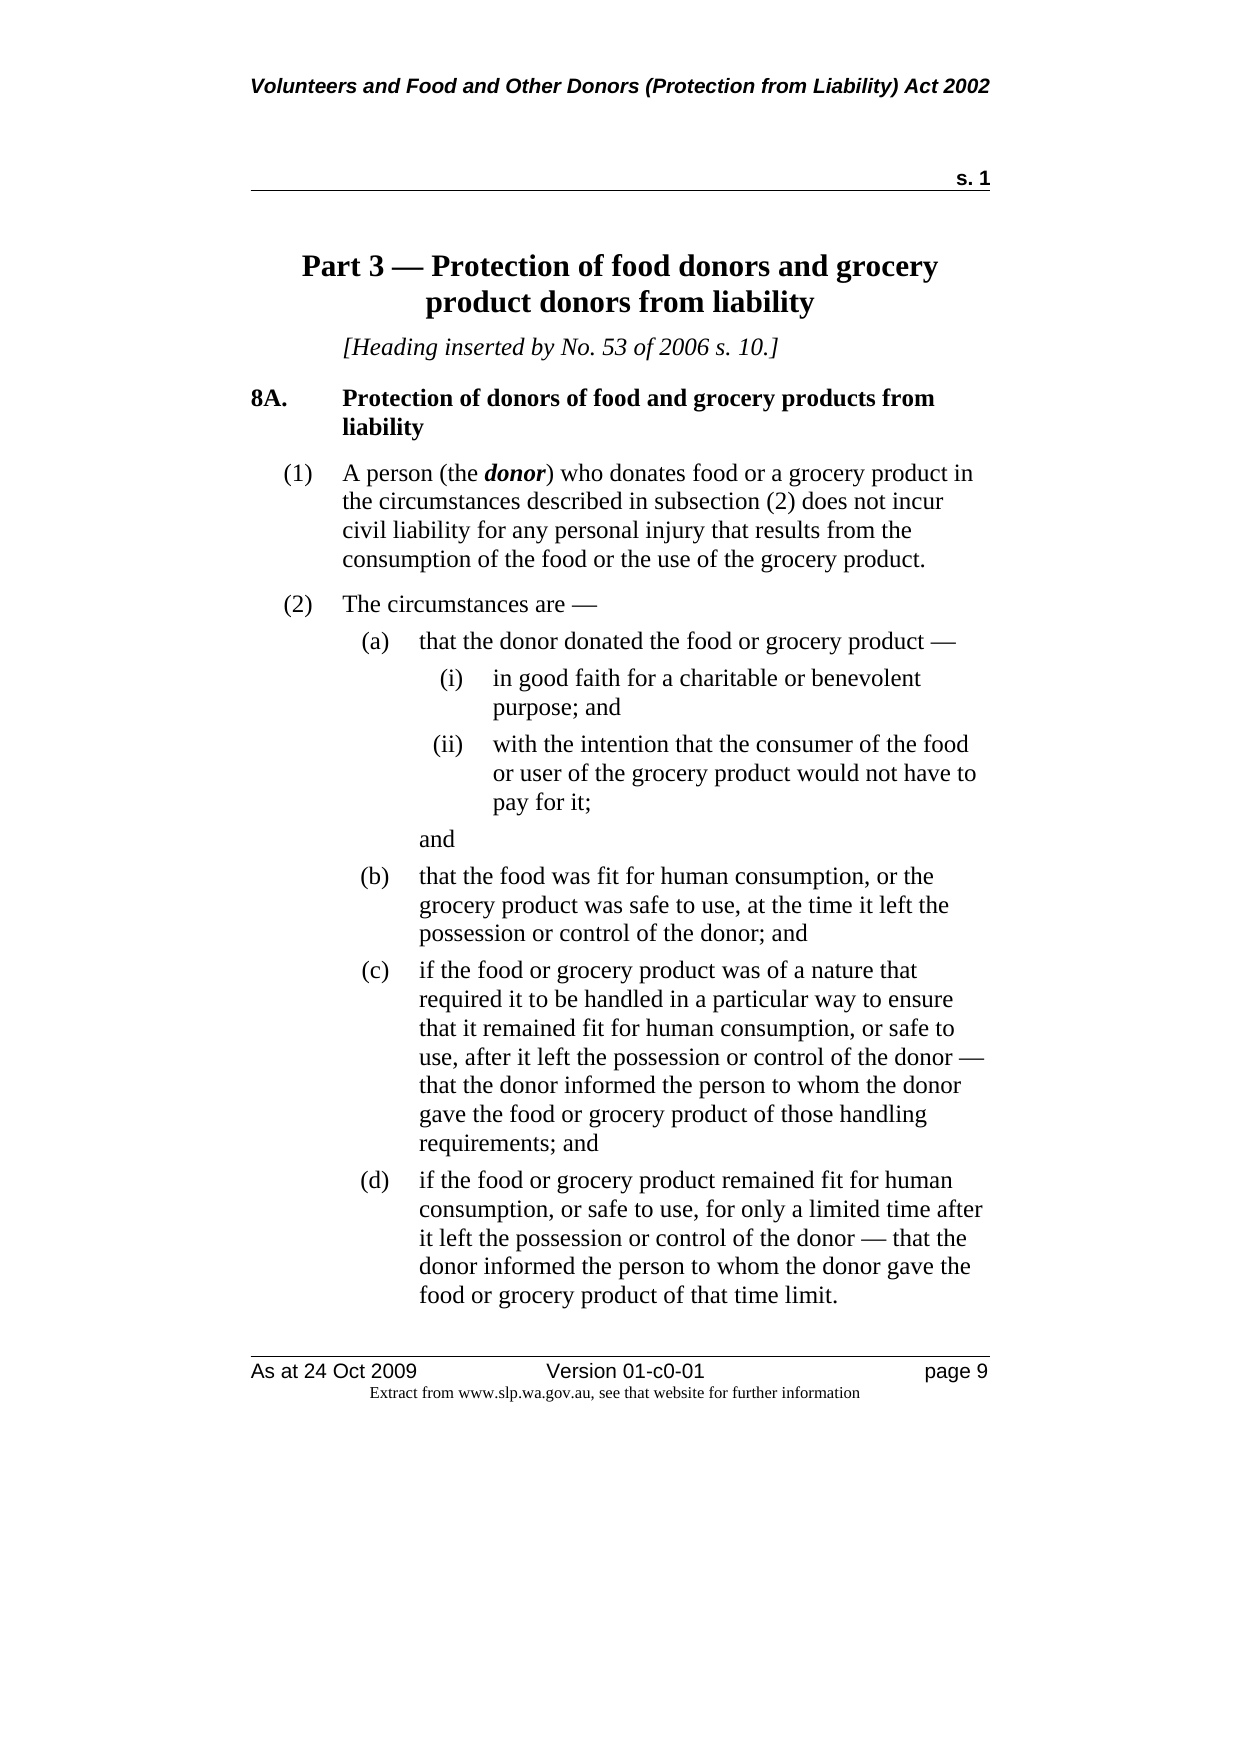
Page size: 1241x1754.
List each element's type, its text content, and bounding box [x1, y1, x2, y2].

text (i) in good faith for a charitable or benevolent purpose; and [251, 663, 990, 721]
subtitle [Heading inserted by No. 53 of 2006 s. 10.] [251, 332, 990, 361]
text (a) that the donor donated the food or grocery product — [251, 626, 990, 655]
text (ii) with the intention that the consumer of the food or user of the grocery product would not have to pay for it; [251, 729, 990, 816]
subtitle 8A. Protection of donors of food and grocery products from liability [251, 383, 990, 441]
text (c) if the food or grocery product was of a nature that required it to be handled in a particular way to ensure that it remained fit for human consumption, or safe to use, after it left the possession or control of the donor — that the donor informed the person to whom the donor gave the food or grocery product of those handling requirements; and [251, 956, 990, 1157]
text (2) The circumstances are — [251, 589, 990, 618]
text (d) if the food or grocery product remained fit for human consumption, or safe to use, for only a limited time after it left the possession or control of the donor — that the donor informed the person to whom the donor gave the food or grocery product of that time limit. [251, 1165, 990, 1309]
text and [251, 824, 990, 853]
text (1) A person (the donor) who donates food or a grocery product in the circumstances described in subsection (2) does not incur civil liability for any personal injury that results from the consumption of the food or the use of the grocery product. [251, 458, 990, 573]
text (b) that the food was fit for human consumption, or the grocery product was safe to use, at the time it left the possession or control of the donor; and [251, 861, 990, 947]
subtitle Part 3 — Protection of food donors and grocery product donors from liability [251, 247, 990, 319]
